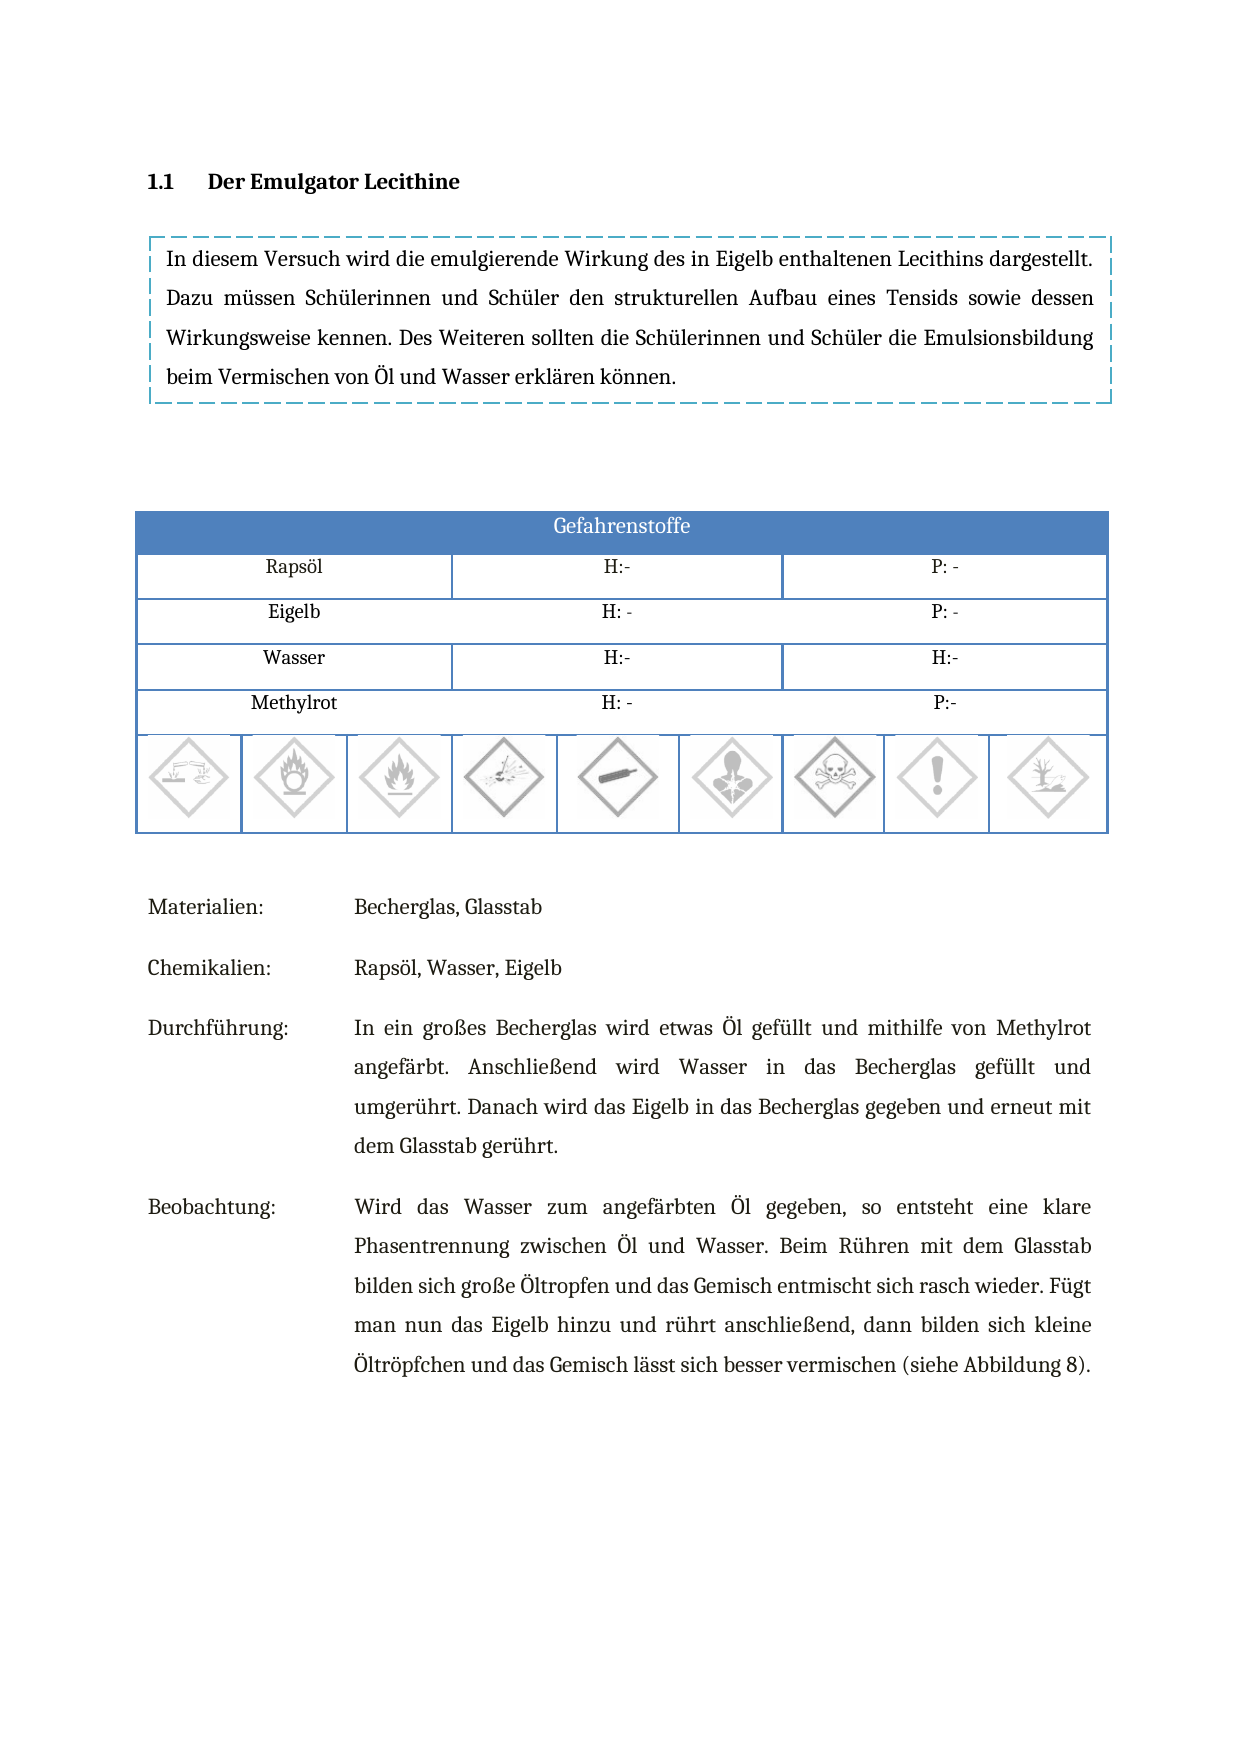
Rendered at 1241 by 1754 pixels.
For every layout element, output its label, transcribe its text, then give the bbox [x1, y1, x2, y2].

table_cell H: - [452, 691, 782, 734]
picture [793, 735, 877, 819]
picture [895, 735, 978, 819]
subtitle Der Emulgator Lecithine [148, 168, 1093, 195]
table_cell [784, 736, 883, 832]
table_cell P:- [783, 691, 1106, 734]
table_cell P: - [784, 555, 1106, 598]
table_cell P: - [783, 600, 1106, 643]
table_cell Eigelb [138, 600, 452, 643]
picture [147, 735, 230, 819]
table_cell [885, 736, 988, 832]
table_cell Rapsöl [138, 555, 451, 598]
picture [690, 735, 773, 819]
picture [252, 735, 336, 819]
table_cell Wasser [138, 645, 451, 688]
table_cell [990, 736, 1106, 832]
table_cell [453, 736, 556, 832]
table_cell H:- [453, 645, 781, 688]
text Beobachtung: Wird das Wasser zum angefärbten Öl gegeben, so entsteht eine klare Phasentrennung zwischen Öl und Wasser. Beim Rühren mit dem Glasstab bilden sich große Öltropfen und das Gemisch entmischt sich rasch wieder. Fügt man nun das Eigelb hinzu und rührt anschließend, dann bilden sich kleine Öltröpfchen und das Gemisch lässt sich besser vermischen (siehe Abbildung 8). [148, 1193, 1093, 1378]
table_cell H:- [453, 555, 781, 598]
picture [462, 735, 546, 819]
table_header Gefahrenstoffe [138, 513, 1106, 553]
text Materialien: Becherglas, Glasstab [148, 894, 1093, 920]
table_cell [558, 736, 678, 832]
table_cell [348, 736, 451, 832]
table_cell Methylrot [138, 691, 452, 734]
text Durchführung: In ein großes Becherglas wird etwas Öl gefüllt und mithilfe von Methylrot angefärbt. Anschließend wird Wasser in das Becherglas gefüllt und umgerührt. Danach wird das Eigelb in das Becherglas gegeben und erneut mit dem Glasstab gerührt. [148, 1015, 1093, 1159]
table_cell [680, 736, 781, 832]
table_cell H: - [452, 600, 782, 643]
text Chemikalien: Rapsöl, Wasser, Eigelb [148, 954, 1093, 981]
picture [357, 735, 441, 819]
picture [1007, 735, 1090, 819]
picture [576, 735, 660, 819]
table_cell H:- [784, 645, 1106, 688]
table_cell [243, 736, 346, 832]
table_cell [138, 736, 240, 832]
